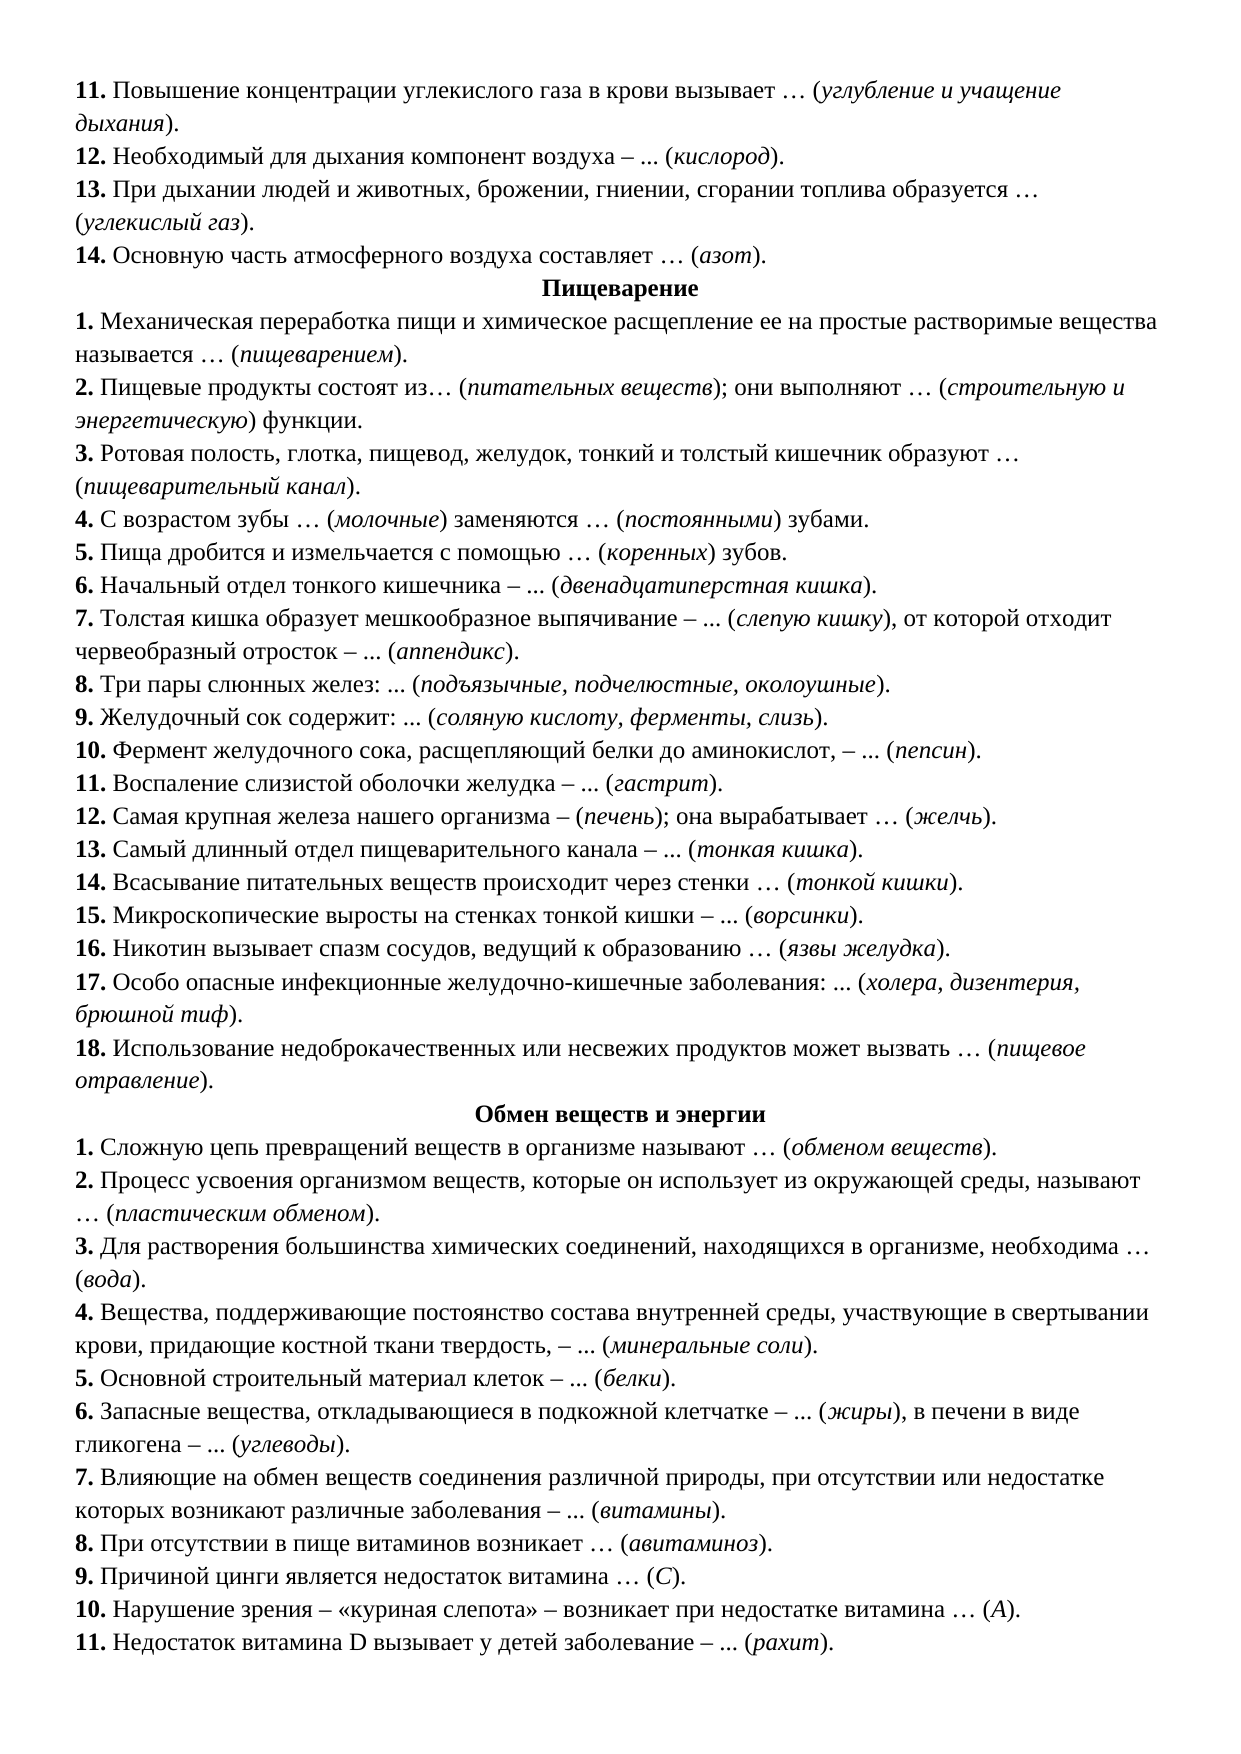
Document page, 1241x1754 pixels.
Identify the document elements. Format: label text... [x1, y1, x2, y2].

text 2. Пищевые продукты состоят из… (питательных веществ); они выполняют … (строительную и энергетическую) функции. [75, 372, 1165, 434]
text 5. Основной строительный материал клеток – ... (белки). [75, 1363, 1165, 1392]
text 1. Сложную цепь превращений веществ в организме называют … (обменом веществ). [75, 1132, 1165, 1160]
text 15. Микроскопические выросты на стенках тонкой кишки – ... (ворсинки). [75, 901, 1165, 929]
text 17. Особо опасные инфекционные желудочно-кишечные заболевания: ... (холера, дизентерия, брюшной тиф). [75, 967, 1165, 1028]
text 14. Основную часть атмосферного воздуха составляет … (азот). [75, 240, 1165, 269]
text 11. Повышение концентрации углекислого газа в крови вызывает … (углубление и учащение дыхания). [75, 75, 1165, 137]
text 18. Использование недоброкачественных или несвежих продуктов может вызвать … (пищевое отравление). [75, 1033, 1165, 1094]
text 10. Нарушение зрения – «куриная слепота» – возникает при недостатке витамина … (А). [75, 1594, 1165, 1623]
text 4. Вещества, поддерживающие постоянство состава внутренней среды, участвующие в свертывании крови, придающие костной ткани твердость, – ... (минеральные соли). [75, 1297, 1165, 1358]
subtitle Обмен веществ и энергии [75, 1099, 1165, 1127]
text 9. Желудочный сок содержит: ... (соляную кислоту, ферменты, слизь). [75, 702, 1165, 731]
text 4. С возрастом зубы … (молочные) заменяются … (постоянными) зубами. [75, 504, 1165, 533]
text 3. Ротовая полость, глотка, пищевод, желудок, тонкий и толстый кишечник образуют … (пищеварительный канал). [75, 438, 1165, 500]
text 16. Никотин вызывает спазм сосудов, ведущий к образованию … (язвы желудка). [75, 933, 1165, 962]
text 7. Влияющие на обмен веществ соединения различной природы, при отсутствии или недостатке которых возникают различные заболевания – ... (витамины). [75, 1462, 1165, 1524]
text 10. Фермент желудочного сока, расщепляющий белки до аминокислот, – ... (пепсин). [75, 735, 1165, 764]
subtitle Пищеварение [75, 273, 1165, 302]
text 8. При отсутствии в пище витаминов возникает … (авитаминоз). [75, 1528, 1165, 1557]
text 11. Недостаток витамина D вызывает у детей заболевание – ... (рахит). [75, 1627, 1165, 1656]
text 6. Запасные вещества, откладывающиеся в подкожной клетчатке – ... (жиры), в печени в виде гликогена – ... (углеводы). [75, 1396, 1165, 1458]
text 8. Три пары слюнных желез: ... (подъязычные, подчелюстные, околоушные). [75, 669, 1165, 698]
text 2. Процесс усвоения организмом веществ, которые он использует из окружающей среды, называют … (пластическим обменом). [75, 1165, 1165, 1226]
text 7. Толстая кишка образует мешкообразное выпячивание – ... (слепую кишку), от которой отходит червеобразный отросток – ... (аппендикс). [75, 603, 1165, 665]
text 12. Самая крупная железа нашего организма – (печень); она вырабатывает … (желчь). [75, 801, 1165, 830]
text 6. Начальный отдел тонкого кишечника – ... (двенадцатиперстная кишка). [75, 570, 1165, 599]
text 3. Для растворения большинства химических соединений, находящихся в организме, необходима … (вода). [75, 1231, 1165, 1292]
text 13. Самый длинный отдел пищеварительного канала – ... (тонкая кишка). [75, 834, 1165, 863]
text 12. Необходимый для дыхания компонент воздуха – ... (кислород). [75, 141, 1165, 170]
text 14. Всасывание питательных веществ происходит через стенки … (тонкой кишки). [75, 867, 1165, 896]
text 1. Механическая переработка пищи и химическое расщепление ее на простые растворимые вещества называется … (пищеварением). [75, 306, 1165, 368]
text 5. Пища дробится и измельчается с помощью … (коренных) зубов. [75, 537, 1165, 566]
text 11. Воспаление слизистой оболочки желудка – ... (гастрит). [75, 768, 1165, 797]
text 13. При дыхании людей и животных, брожении, гниении, сгорании топлива образуется … (углекислый газ). [75, 174, 1165, 236]
text 9. Причиной цинги является недостаток витамина … (С). [75, 1561, 1165, 1590]
